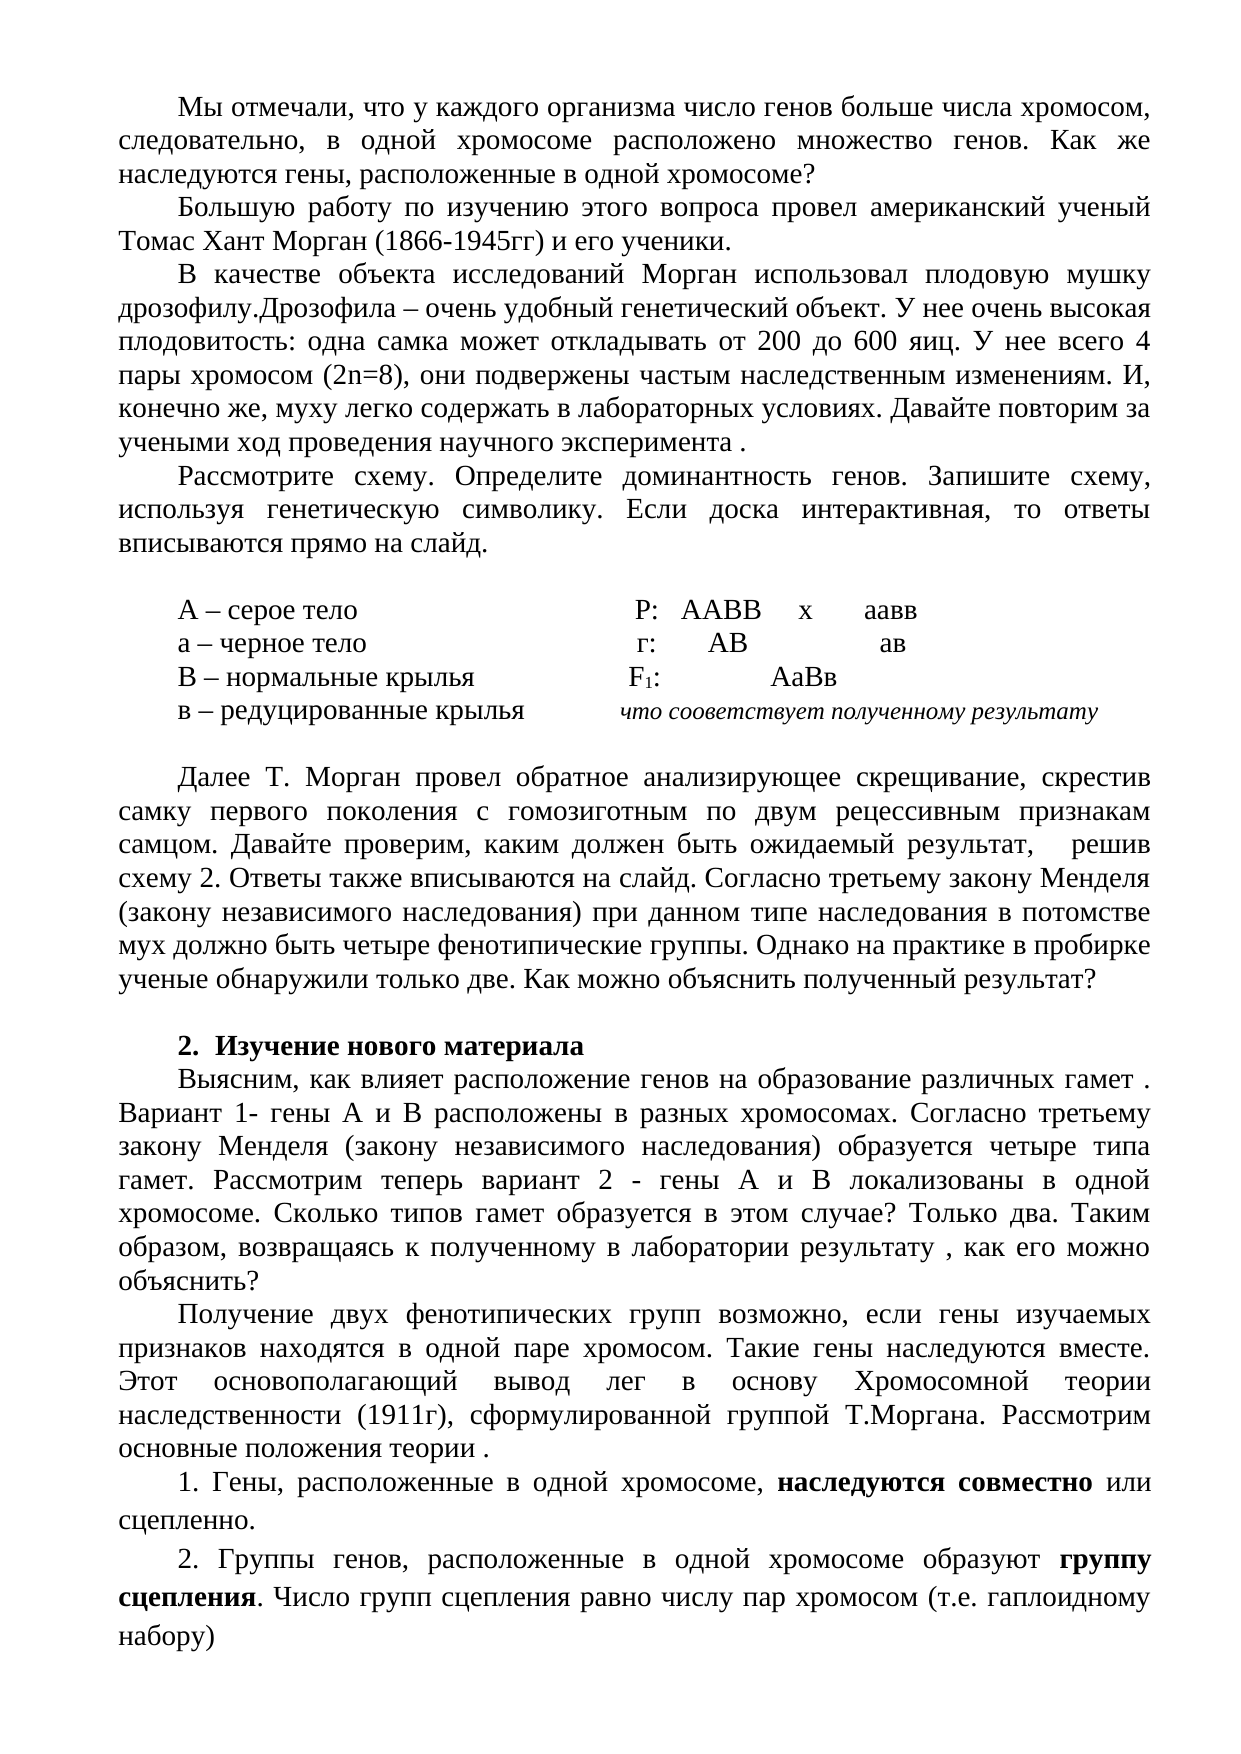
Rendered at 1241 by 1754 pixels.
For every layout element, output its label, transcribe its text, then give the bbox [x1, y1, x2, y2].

text А – серое тело Р: ААВВ х аавв [118, 592, 1152, 625]
list Выясним, как влияет расположение генов на образование различных гамет . Вариант 1- гены А и В расположены в разных хромосомах. Согласно третьему закону Менделя (закону независимого наследования) образуется четыре типа гамет. Рассмотрим теперь вариант 2 - гены А и В локализованы в одной хромосоме. Сколько типов гамет образуется в этом случае? Только два. Таким образом, возвращаясь к полученному в лаборатории результату , как его можно объяснить? [118, 1061, 1152, 1296]
list Мы отмечали, что у каждого организма число генов больше числа хромосом, следовательно, в одной хромосоме расположено множество генов. Как же наследуются гены, расположенные в одной хромосоме? [118, 89, 1152, 189]
list 1. Гены, расположенные в одной хромосоме, наследуются совместно или сцепленно. [118, 1464, 1152, 1536]
text Большую работу по изучению этого вопроса провел американский ученый Томас Хант Морган (1866-1945гг) и его ученики. [118, 189, 1152, 256]
text Далее Т. Морган провел обратное анализирующее скрещивание, скрестив самку первого поколения с гомозиготным по двум рецессивным признакам самцом. Давайте проверим, каким должен быть ожидаемый результат, решив схему 2. Ответы также вписываются на слайд. Согласно третьему закону Менделя (закону независимого наследования) при данном типе наследования в потомстве мух должно быть четыре фенотипические группы. Однако на практике в пробирке ученые обнаружили только две. Как можно объяснить полученный результат? [118, 759, 1152, 994]
list 2. Группы генов, расположенные в одной хромосоме образуют группу сцепления. Число групп сцепления равно числу пар хромосом (т.е. гаплоидному набору) [118, 1541, 1152, 1652]
text В – нормальные крылья F1: АаВв [118, 659, 1152, 692]
list Изучение нового материала [177, 1028, 1152, 1061]
text в – редуцированные крылья что сооветствует полученному результату [118, 692, 1152, 726]
text а – черное тело г: АВ ав [118, 625, 1152, 659]
text Рассмотрите схему. Определите доминантность генов. Запишите схему, используя генетическую символику. Если доска интерактивная, то ответы вписываются прямо на слайд. [118, 458, 1152, 558]
text В качестве объекта исследований Морган использовал плодовую мушку дрозофилу.Дрозофила – очень удобный генетический объект. У нее очень высокая плодовитость: одна самка может откладывать от 200 до 600 яиц. У нее всего 4 пары хромосом (2n=8), они подвержены частым наследственным изменениям. И, конечно же, муху легко содержать в лабораторных условиях. Давайте повторим за учеными ход проведения научного эксперимента . [118, 256, 1152, 458]
list Получение двух фенотипических групп возможно, если гены изучаемых признаков находятся в одной паре хромосом. Такие гены наследуются вместе. Этот основополагающий вывод лег в основу Хромосомной теории наследственности (1911г), сформулированной группой Т.Моргана. Рассмотрим основные положения теории . [118, 1296, 1152, 1464]
